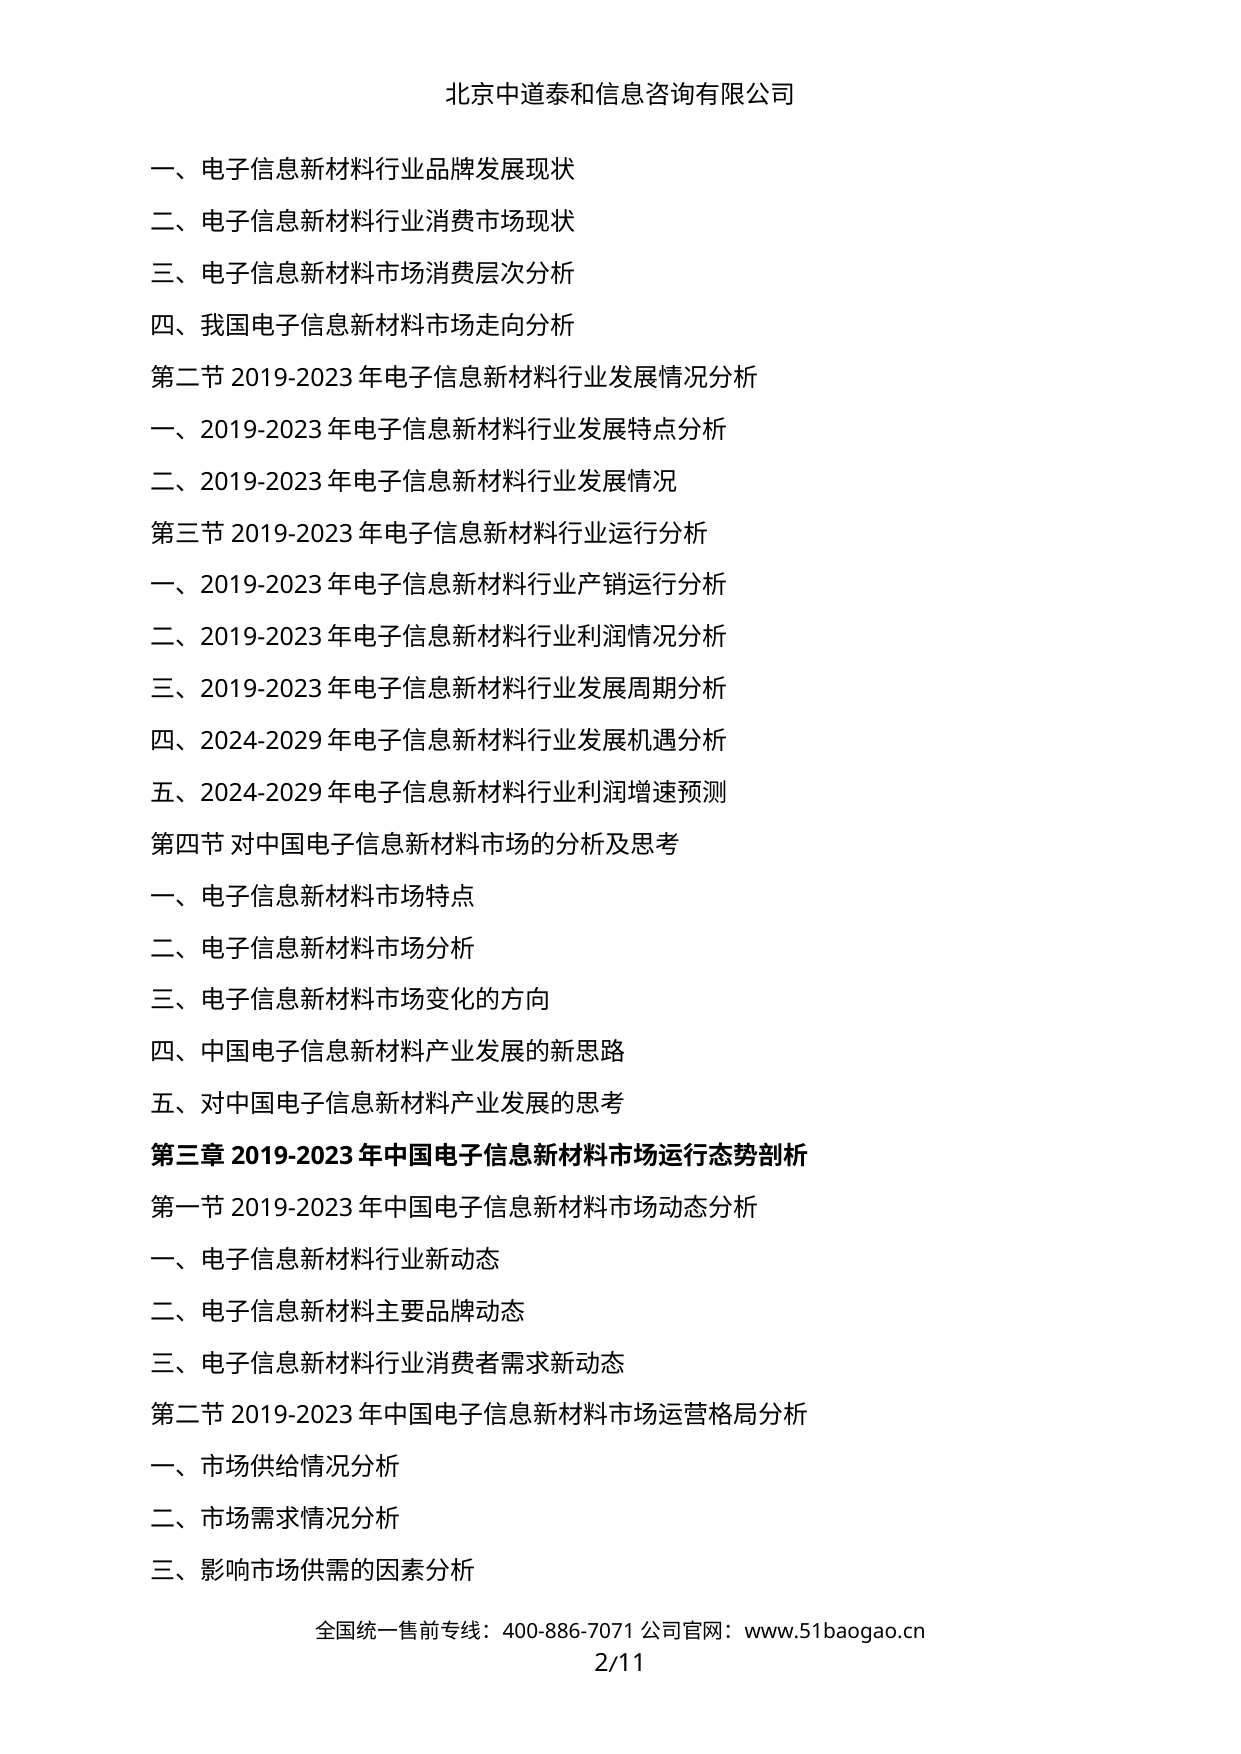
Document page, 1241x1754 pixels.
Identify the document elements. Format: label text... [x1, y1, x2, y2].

text 四、2024-2029年电子信息新材料行业发展机遇分析 [150, 721, 1090, 757]
text 第三章 2019-2023年中国电子信息新材料市场运行态势剖析 [150, 1136, 1090, 1172]
text 三、影响市场供需的因素分析 [150, 1551, 1090, 1587]
text 第二节 2019-2023年中国电子信息新材料市场运营格局分析 [150, 1395, 1090, 1431]
text 三、电子信息新材料市场消费层次分析 [150, 254, 1090, 290]
text 一、市场供给情况分析 [150, 1447, 1090, 1483]
text 五、对中国电子信息新材料产业发展的思考 [150, 1084, 1090, 1120]
text 一、电子信息新材料行业新动态 [150, 1239, 1090, 1276]
text 第四节 对中国电子信息新材料市场的分析及思考 [150, 824, 1090, 861]
text 二、2019-2023年电子信息新材料行业发展情况 [150, 461, 1090, 497]
text 三、电子信息新材料行业消费者需求新动态 [150, 1343, 1090, 1379]
text 三、2019-2023年电子信息新材料行业发展周期分析 [150, 669, 1090, 705]
text 四、中国电子信息新材料产业发展的新思路 [150, 1032, 1090, 1068]
text 第三节 2019-2023年电子信息新材料行业运行分析 [150, 513, 1090, 549]
text 二、电子信息新材料行业消费市场现状 [150, 202, 1090, 238]
text 一、电子信息新材料行业品牌发展现状 [150, 150, 1090, 186]
text 第二节 2019-2023年电子信息新材料行业发展情况分析 [150, 357, 1090, 394]
text 五、2024-2029年电子信息新材料行业利润增速预测 [150, 772, 1090, 809]
text 二、市场需求情况分析 [150, 1499, 1090, 1535]
text 第一节 2019-2023年中国电子信息新材料市场动态分析 [150, 1187, 1090, 1224]
text 四、我国电子信息新材料市场走向分析 [150, 306, 1090, 342]
text 一、2019-2023年电子信息新材料行业产销运行分析 [150, 565, 1090, 601]
text 三、电子信息新材料市场变化的方向 [150, 980, 1090, 1016]
text 二、2019-2023年电子信息新材料行业利润情况分析 [150, 617, 1090, 653]
text 一、2019-2023年电子信息新材料行业发展特点分析 [150, 409, 1090, 446]
text 二、电子信息新材料主要品牌动态 [150, 1291, 1090, 1327]
text 二、电子信息新材料市场分析 [150, 928, 1090, 964]
text 一、电子信息新材料市场特点 [150, 876, 1090, 912]
